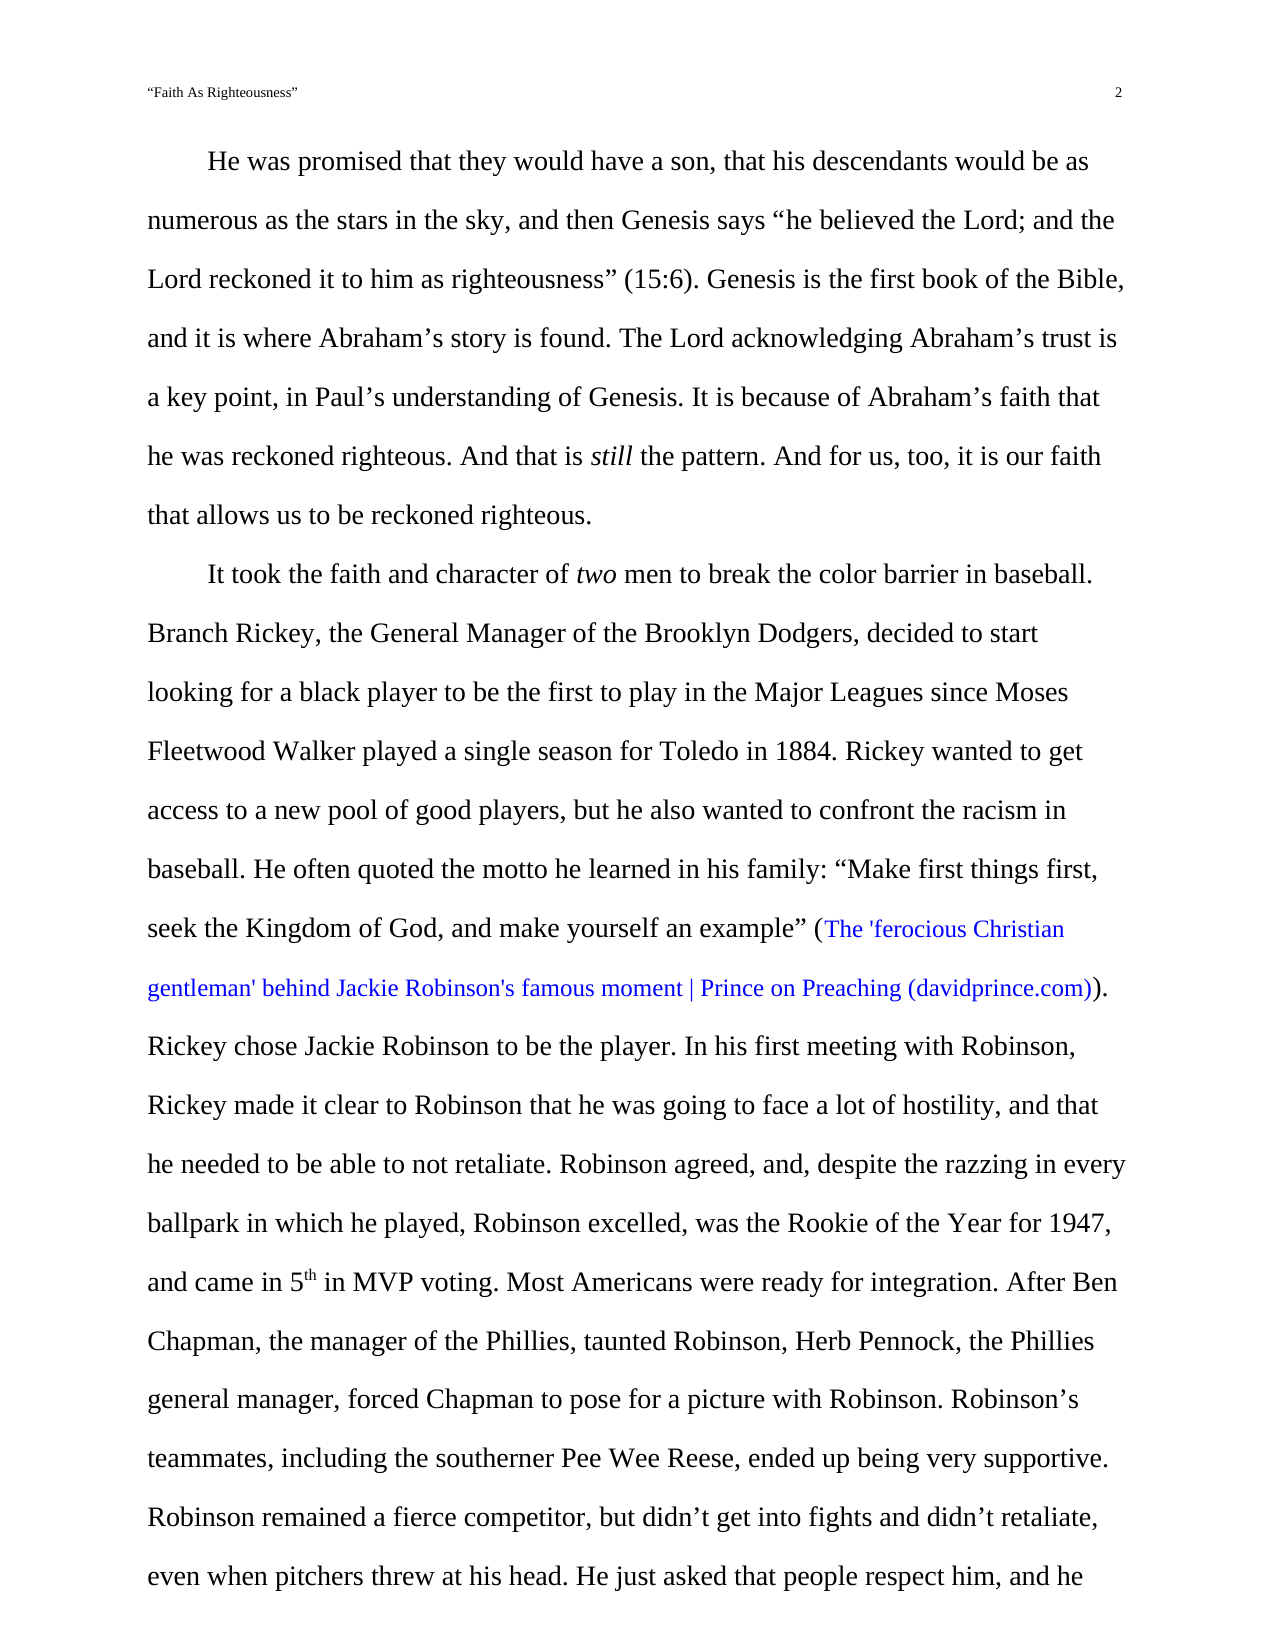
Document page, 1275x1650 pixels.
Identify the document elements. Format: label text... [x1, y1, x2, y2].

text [147, 557, 1131, 1592]
text He was promised that they would have a son, that his descendants would be as numerous as the stars in the sky, and then Genesis says “he believed the Lord; and the Lord reckoned it to him as righteousness” (15:6). Genesis is the first book of the Bible, and it is where Abraham’s story is found. The Lord acknowledging Abraham’s trust is a key point, in Paul’s understanding of Genesis. It is because of Abraham’s faith that he was reckoned righteous. And that is still the pattern. And for us, too, it is our faith that allows us to be reckoned righteous. [147, 144, 1131, 531]
